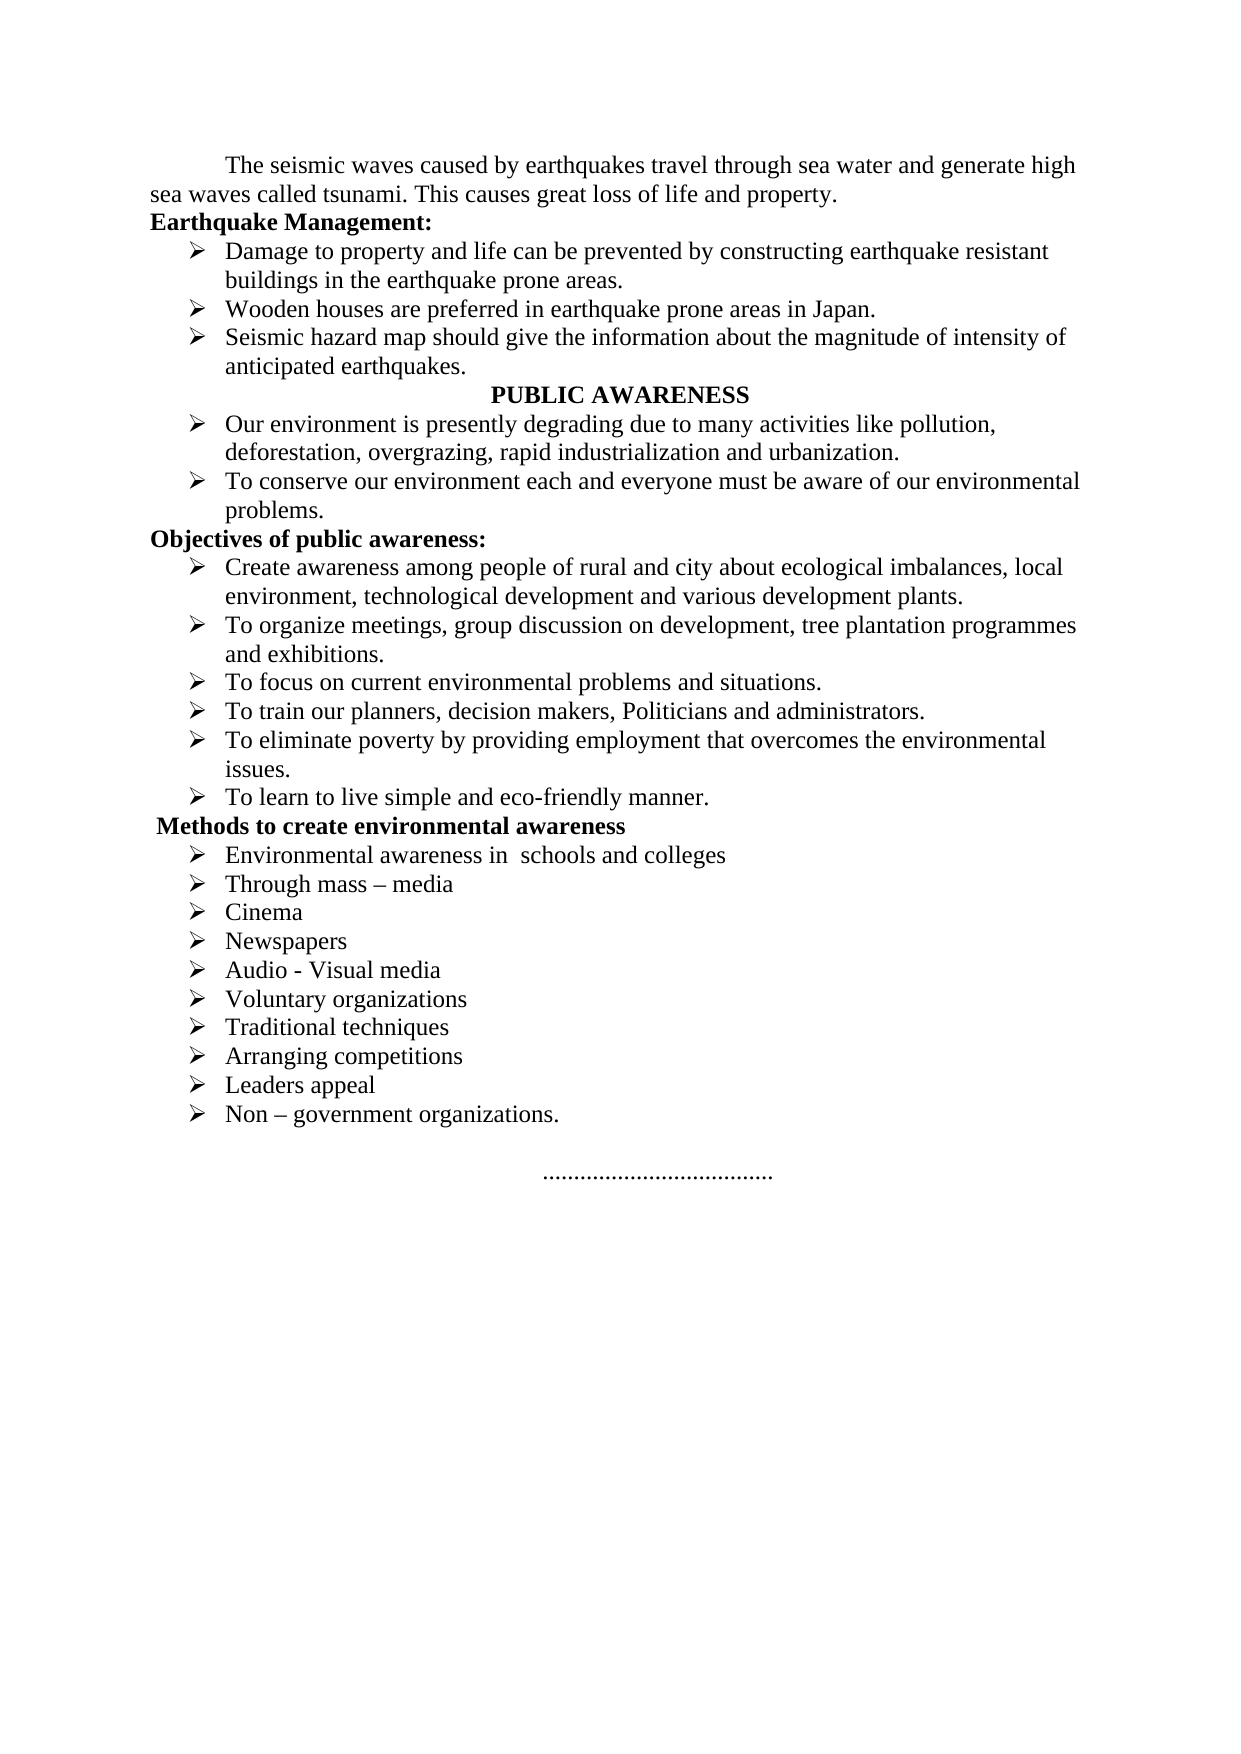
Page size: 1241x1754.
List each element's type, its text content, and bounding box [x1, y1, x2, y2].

text The seismic waves caused by earthquakes travel through sea water and generate high sea waves called tsunami. This causes great loss of life and property. [150, 150, 1090, 207]
list Cinema [187, 897, 1090, 926]
text PUBLIC AWARENESS [150, 380, 1090, 409]
list To conserve our environment each and everyone must be aware of our environmental problems. [187, 466, 1090, 524]
text Methods to create environmental awareness [150, 811, 1090, 840]
list Damage to property and life can be prevented by constructing earthquake resistant buildings in the earthquake prone areas. [187, 236, 1090, 294]
list Leaders appeal [187, 1070, 1090, 1099]
list Through mass – media [187, 869, 1090, 897]
list Environmental awareness in schools and colleges [187, 840, 1090, 869]
list To focus on current environmental problems and situations. [187, 667, 1090, 696]
list Newspapers [187, 926, 1090, 955]
list Wooden houses are preferred in earthquake prone areas in Japan. [187, 294, 1090, 322]
text Objectives of public awareness: [150, 524, 1090, 552]
list To learn to live simple and eco-friendly manner. [187, 782, 1090, 811]
list To eliminate poverty by providing employment that overcomes the environmental issues. [187, 725, 1090, 782]
list Seismic hazard map should give the information about the magnitude of intensity of anticipated earthquakes. [187, 322, 1090, 380]
list Our environment is presently degrading due to many activities like pollution, deforestation, overgrazing, rapid industrialization and urbanization. [187, 409, 1090, 466]
list Voluntary organizations [187, 984, 1090, 1012]
list Create awareness among people of rural and city about ecological imbalances, local environment, technological development and various development plants. [187, 552, 1090, 610]
list Traditional techniques [187, 1012, 1090, 1041]
list Non – government organizations. [187, 1099, 1090, 1127]
list ..................................... [225, 1156, 1090, 1185]
list Audio - Visual media [187, 955, 1090, 984]
list To organize meetings, group discussion on development, tree plantation programmes and exhibitions. [187, 610, 1090, 667]
list Arranging competitions [187, 1041, 1090, 1070]
text Earthquake Management: [150, 207, 1090, 236]
list To train our planners, decision makers, Politicians and administrators. [187, 696, 1090, 725]
